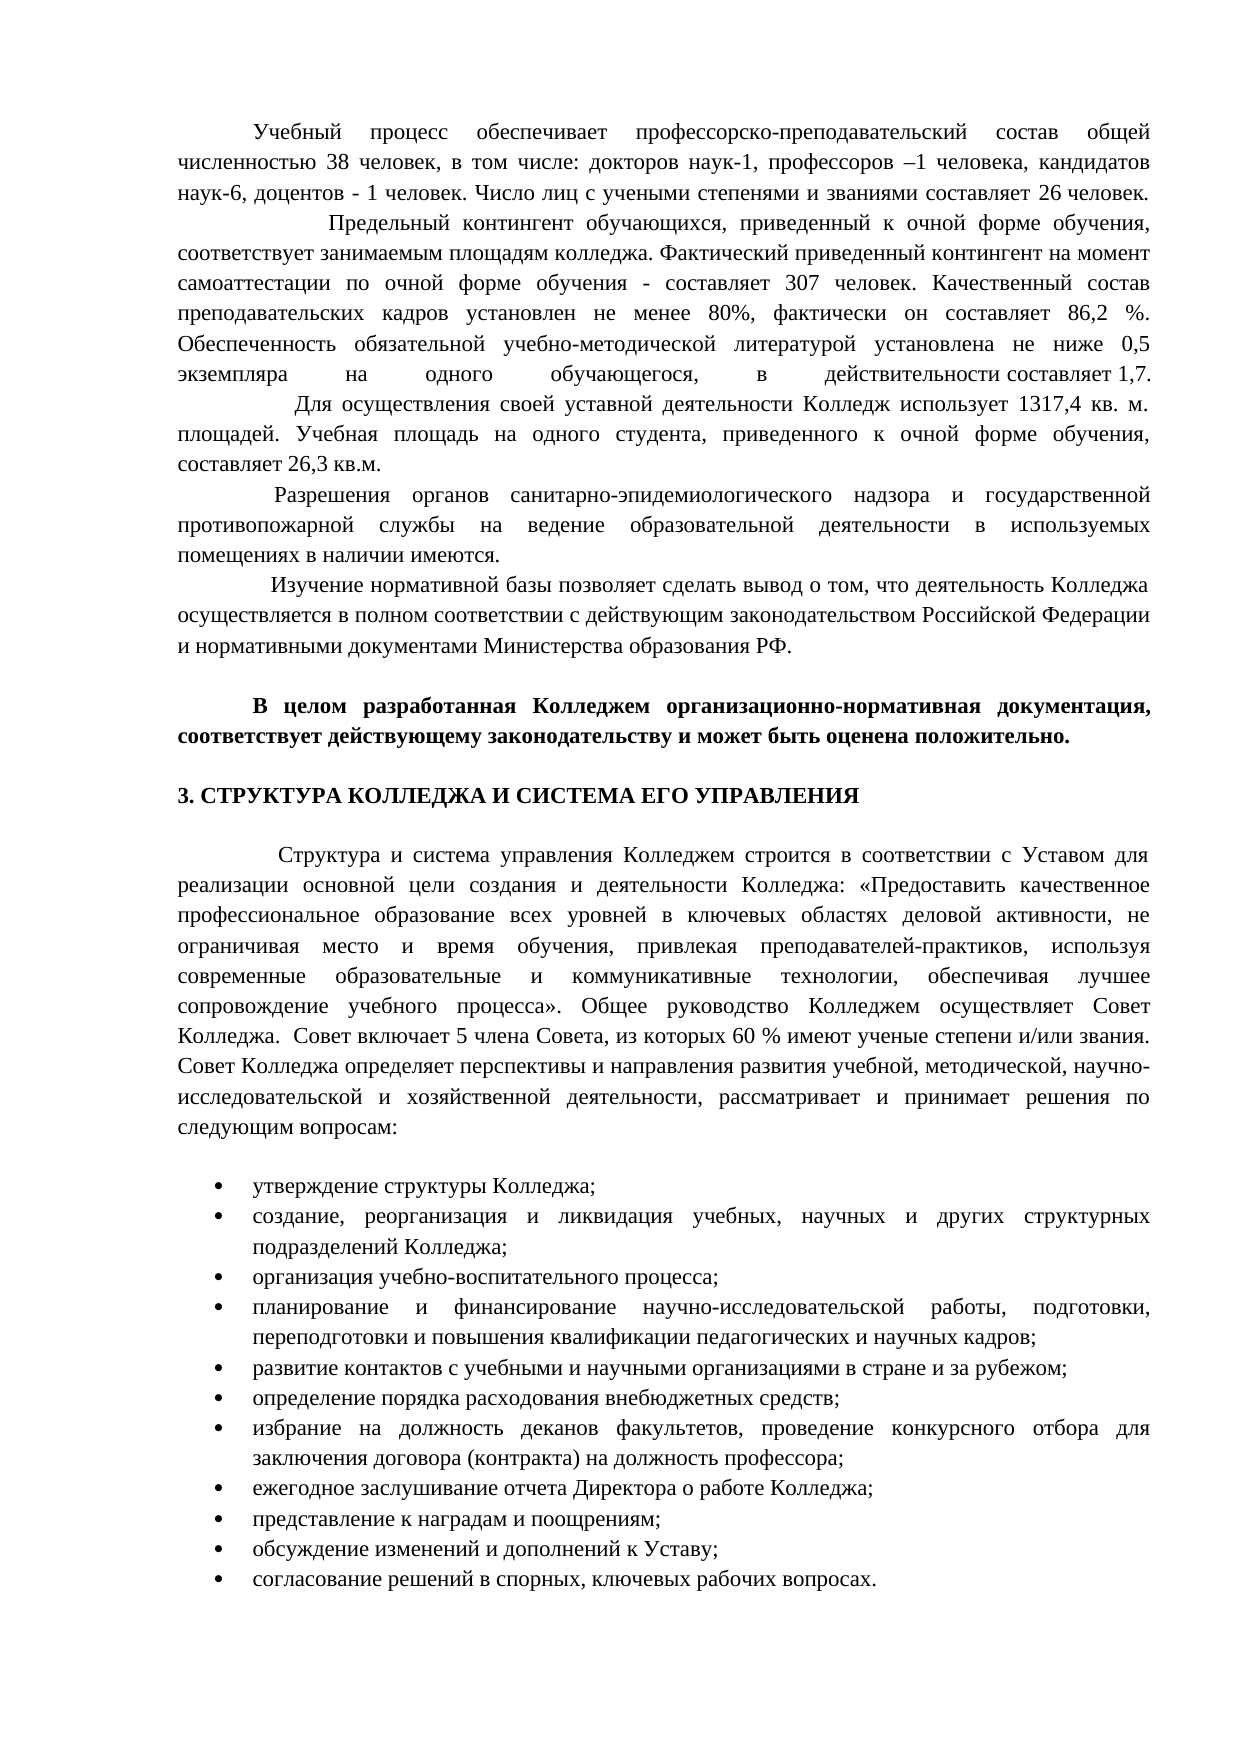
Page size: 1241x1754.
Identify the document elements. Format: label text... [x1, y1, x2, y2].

list избрание на должность деканов факультетов, проведение конкурсного отбора для заключения договора (контракта) на должность профессора; [215, 1414, 1152, 1471]
text Учебный процесс обеспечивает профессорско-преподавательский состав общей численностью 38 человек, в том числе: докторов наук-1, профессоров –1 человека, кандидатов наук-6, доцентов - 1 человек. Число лиц с учеными степенями и званиями составляет 26 человек. Предельный контингент обучающихся, приведенный к очной форме обучения, соответствует занимаемым площадям колледжа. Фактический приведенный контингент на момент самоаттестации по очной форме обучения - составляет 307 человек. Качественный состав преподавательских кадров установлен не менее 80%, фактически он составляет 86,2 %. Обеспеченность обязательной учебно-методической литературой установлена не ниже 0,5 экземпляра на одного обучающегося, в действительности составляет 1,7. Для осуществления своей уставной деятельности Колледж использует 1317,4 кв. м. площадей. Учебная площадь на одного студента, приведенного к очной форме обучения, составляет 26,3 кв.м. [177, 118, 1152, 477]
list организация учебно-воспитательного процесса; [215, 1263, 1152, 1289]
list определение порядка расходования внебюджетных средств; [215, 1384, 1152, 1410]
list планирование и финансирование научно-исследовательской работы, подготовки, переподготовки и повышения квалификации педагогических и научных кадров; [215, 1293, 1152, 1350]
text В целом разработанная Колледжем организационно-нормативная документация, соответствует действующему законодательству и может быть оценена положительно. [177, 692, 1152, 749]
list создание, реорганизация и ликвидация учебных, научных и других структурных подразделений Колледжа; [215, 1202, 1152, 1259]
text Разрешения органов санитарно-эпидемиологического надзора и государственной противопожарной службы на ведение образовательной деятельности в используемых помещениях в наличии имеются. Изучение нормативной базы позволяет сделать вывод о том, что деятельность Колледжа осуществляется в полном соответствии с действующим законодательством Российской Федерации и нормативными документами Министерства образования РФ. [177, 481, 1152, 658]
list обсуждение изменений и дополнений к Уставу; [215, 1535, 1152, 1561]
text 3. СТРУКТУРА КОЛЛЕДЖА И СИСТЕМА ЕГО УПРАВЛЕНИЯ [177, 782, 1152, 808]
list согласование решений в спорных, ключевых рабочих вопросах. [215, 1565, 1152, 1591]
list развитие контактов с учебными и научными организациями в стране и за рубежом; [215, 1353, 1152, 1380]
list представление к наградам и поощрениям; [215, 1504, 1152, 1531]
list утверждение структуры Колледжа; [215, 1172, 1152, 1199]
text Структура и система управления Колледжем строится в соответствии с Уставом для реализации основной цели создания и деятельности Колледжа: «Предоставить качественное профессиональное образование всех уровней в ключевых областях деловой активности, не ограничивая место и время обучения, привлекая преподавателей-практиков, используя современные образовательные и коммуникативные технологии, обеспечивая лучшее сопровождение учебного процесса». Общее руководство Колледжем осуществляет Совет Колледжа. Совет включает 5 члена Совета, из которых 60 % имеют ученые степени и/или звания. Совет Колледжа определяет перспективы и направления развития учебной, методической, научно-исследовательской и хозяйственной деятельности, рассматривает и принимает решения по следующим вопросам: [177, 841, 1152, 1139]
list ежегодное заслушивание отчета Директора о работе Колледжа; [215, 1474, 1152, 1501]
